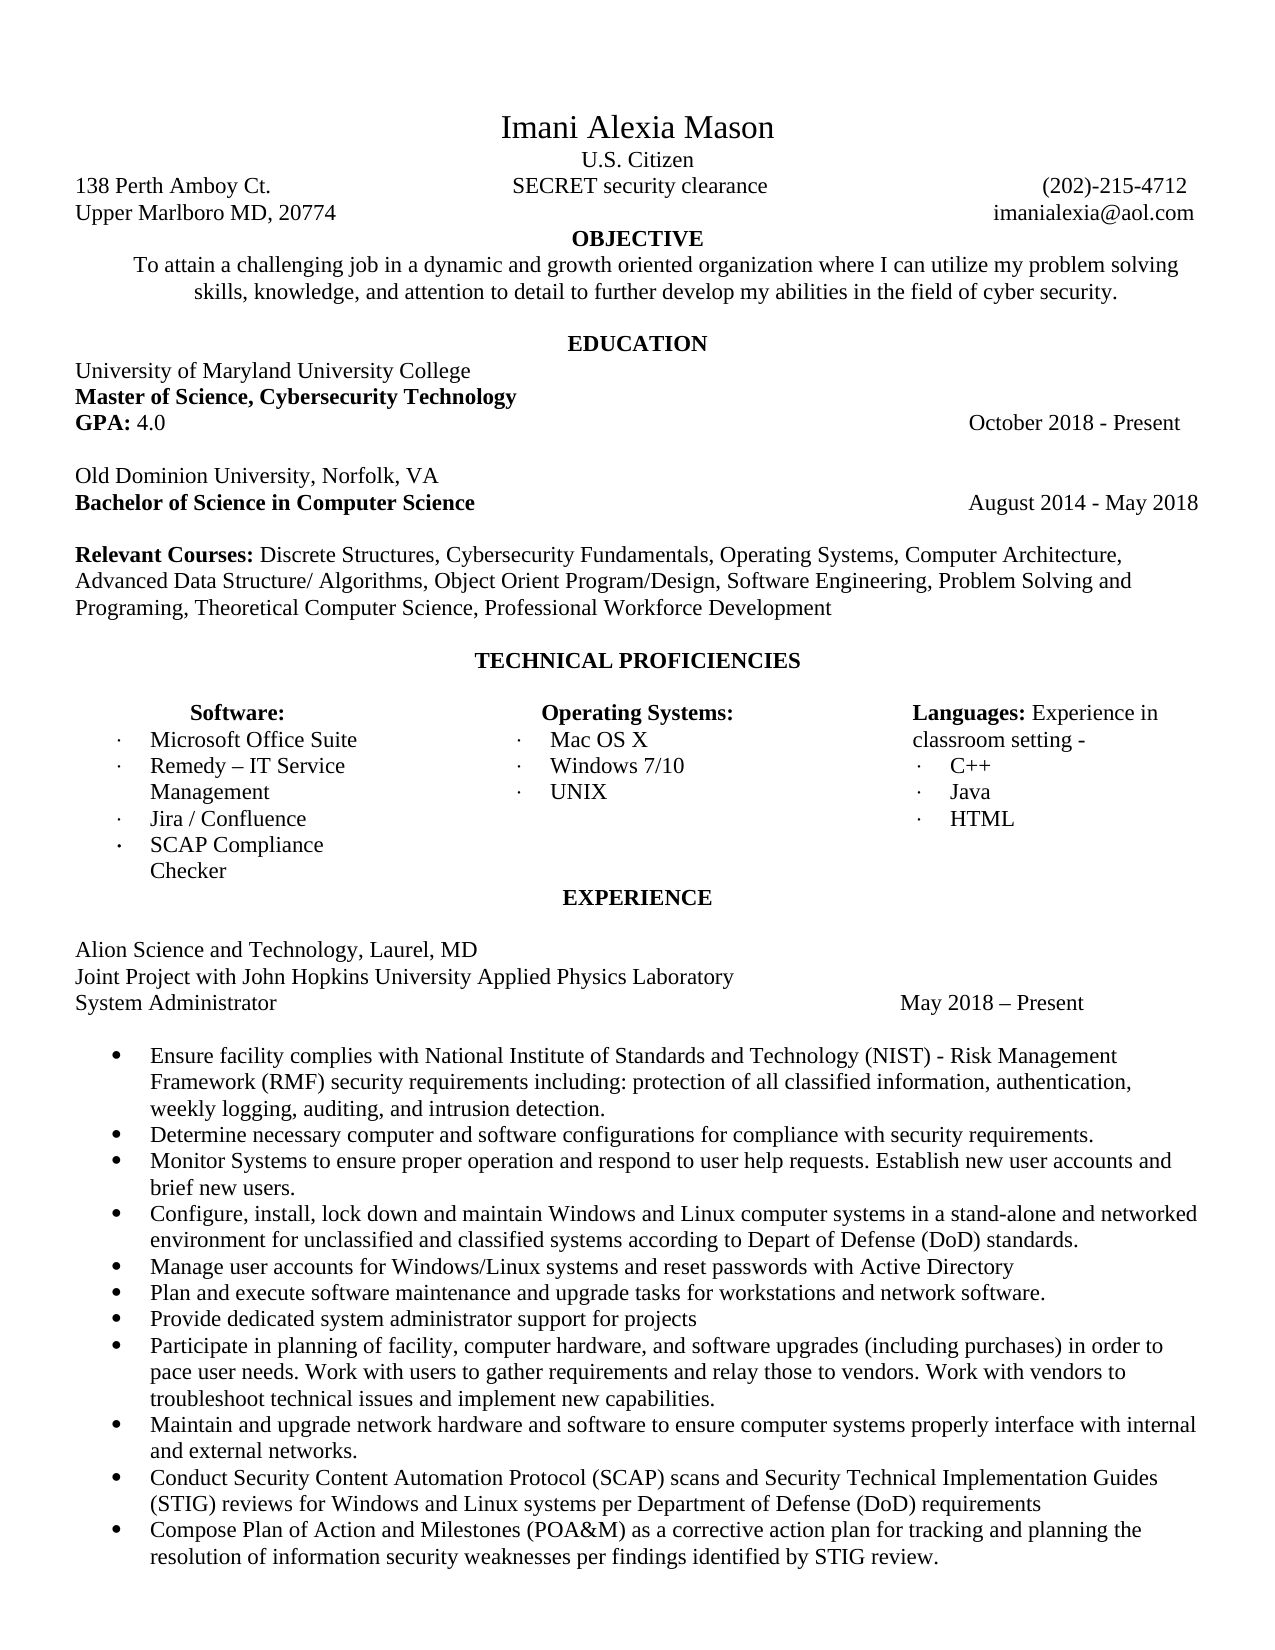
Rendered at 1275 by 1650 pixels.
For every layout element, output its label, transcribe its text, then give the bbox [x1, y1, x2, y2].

list HTML [912, 805, 1200, 831]
list Provide dedicated system administrator support for projects [112, 1306, 1200, 1332]
list Monitor Systems to ensure proper operation and respond to user help requests. Establish new user accounts and brief new users. [112, 1147, 1200, 1200]
list Remedy – IT Service Management [112, 752, 400, 805]
text EXPERIENCE [75, 884, 1200, 910]
text System Administrator May 2018 – Present [75, 989, 1200, 1016]
text TECHNICAL PROFICIENCIES [75, 647, 1200, 673]
text EDUCATION [75, 330, 1200, 357]
list Jira / Confluence [112, 805, 400, 831]
list Manage user accounts for Windows/Linux systems and reset passwords with Active Directory [112, 1253, 1200, 1279]
list Windows 7/10 [512, 752, 800, 778]
list Configure, install, lock down and maintain Windows and Linux computer systems in a stand-alone and networked environment for unclassified and classified systems according to Depart of Defense (DoD) standards. [112, 1200, 1200, 1253]
list Plan and execute software maintenance and upgrade tasks for workstations and network software. [112, 1279, 1200, 1306]
list SCAP Compliance Checker [112, 831, 400, 884]
list Mac OS X [512, 726, 800, 752]
list Determine necessary computer and software configurations for compliance with security requirements. [112, 1121, 1200, 1147]
text Alion Science and Technology, Laurel, MD [75, 937, 1200, 963]
list Ensure facility complies with National Institute of Standards and Technology (NIST) - Risk Management Framework (RMF) security requirements including: protection of all classified information, authentication, weekly logging, auditing, and intrusion detection. [112, 1042, 1200, 1121]
list Compose Plan of Action and Milestones (POA&M) as a corrective action plan for tracking and planning the resolution of information security weaknesses per findings identified by STIG review. [112, 1516, 1200, 1569]
text To attain a challenging job in a dynamic and growth oriented organization where I can utilize my problem solving skills, knowledge, and attention to detail to further develop my abilities in the field of cyber security. [112, 251, 1200, 304]
text Languages: Experience in classroom setting - [912, 699, 1200, 752]
list C++ [912, 752, 1200, 778]
text Software: [75, 699, 400, 726]
text Relevant Courses: Discrete Structures, Cybersecurity Fundamentals, Operating Systems, Computer Architecture, Advanced Data Structure/ Algorithms, Object Orient Program/Design, Software Engineering, Problem Solving and Programing, Theoretical Computer Science, Professional Workforce Development [75, 541, 1200, 620]
list Microsoft Office Suite [112, 726, 400, 752]
text University of Maryland University College [75, 357, 1191, 383]
text Bachelor of Science in Computer Science August 2014 - May 2018 [75, 488, 1200, 515]
list UNIX [512, 778, 800, 805]
text Operating Systems: [475, 699, 800, 726]
list Maintain and upgrade network hardware and software to ensure computer systems properly interface with internal and external networks. [112, 1411, 1200, 1464]
list Conduct Security Content Automation Protocol (SCAP) scans and Security Technical Implementation Guides (STIG) reviews for Windows and Linux systems per Department of Defense (DoD) requirements [112, 1464, 1200, 1516]
text GPA: 4.0 October 2018 - Present [75, 409, 1191, 436]
text Master of Science, Cybersecurity Technology [75, 383, 1191, 409]
text Old Dominion University, Norfolk, VA [75, 462, 1191, 488]
list Participate in planning of facility, computer hardware, and software upgrades (including purchases) in order to pace user needs. Work with users to gather requirements and relay those to vendors. Work with vendors to troubleshoot technical issues and implement new capabilities. [112, 1332, 1200, 1411]
list Java [912, 778, 1200, 805]
text OBJECTIVE [75, 225, 1200, 251]
text Joint Project with John Hopkins University Applied Physics Laboratory [75, 963, 1200, 989]
